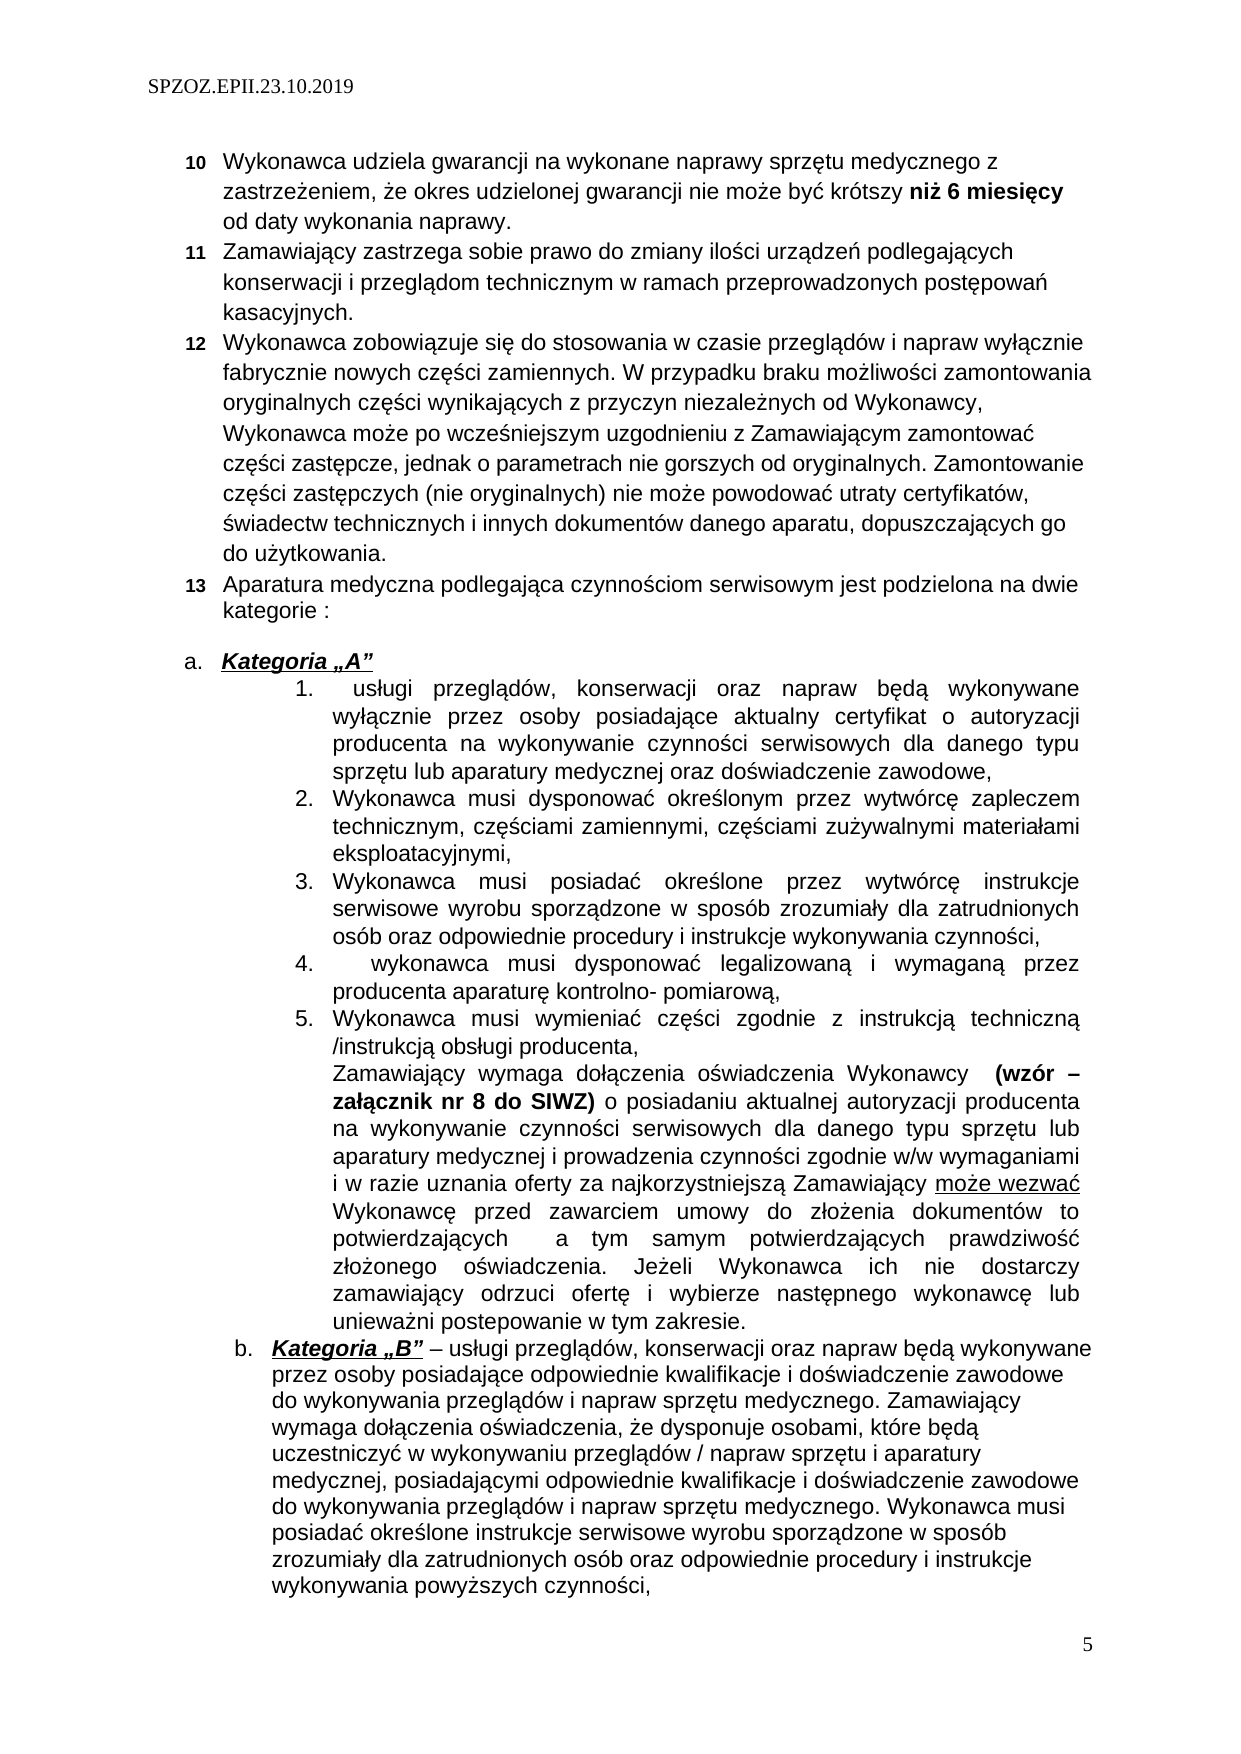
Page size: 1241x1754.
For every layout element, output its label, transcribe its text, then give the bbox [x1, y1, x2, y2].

list Zamawiający zastrzega sobie prawo do zmiany ilości urządzeń podlegających konserwacji i przeglądom technicznym w ramach przeprowadzonych postępowań kasacyjnych. [185, 238, 1093, 325]
list usługi przeglądów, konserwacji oraz napraw będą wykonywane wyłącznie przez osoby posiadające aktualny certyfikat o autoryzacji producenta na wykonywanie czynności serwisowych dla danego typu sprzętu lub aparatury medycznej oraz doświadczenie zawodowe, [295, 675, 1080, 785]
list Wykonawca udziela gwarancji na wykonane naprawy sprzętu medycznego z zastrzeżeniem, że okres udzielonej gwarancji nie może być krótszy niż 6 miesięcy od daty wykonania naprawy. [185, 148, 1093, 234]
list Wykonawca zobowiązuje się do stosowania w czasie przeglądów i napraw wyłącznie fabrycznie nowych części zamiennych. W przypadku braku możliwości zamontowania oryginalnych części wynikających z przyczyn niezależnych od Wykonawcy, Wykonawca może po wcześniejszym uzgodnieniu z Zamawiającym zamontować części zastępcze, jednak o parametrach nie gorszych od oryginalnych. Zamontowanie części zastępczych (nie oryginalnych) nie może powodować utraty certyfikatów, świadectw technicznych i innych dokumentów danego aparatu, dopuszczających go do użytkowania. [185, 329, 1093, 567]
list Wykonawca musi dysponować określonym przez wytwórcę zapleczem technicznym, częściami zamiennymi, częściami zużywalnymi materiałami eksploatacyjnymi, [295, 785, 1080, 867]
list Kategoria „B” – usługi przeglądów, konserwacji oraz napraw będą wykonywane przez osoby posiadające odpowiednie kwalifikacje i doświadczenie zawodowe do wykonywania przeglądów i napraw sprzętu medycznego. Zamawiający wymaga dołączenia oświadczenia, że dysponuje osobami, które będą uczestniczyć w wykonywaniu przeglądów / napraw sprzętu i aparatury medycznej, posiadającymi odpowiednie kwalifikacje i doświadczenie zawodowe do wykonywania przeglądów i napraw sprzętu medycznego. Wykonawca musi posiadać określone instrukcje serwisowe wyrobu sporządzone w sposób zrozumiały dla zatrudnionych osób oraz odpowiednie procedury i instrukcje wykonywania powyższych czynności, [234, 1335, 1093, 1598]
list Aparatura medyczna podlegająca czynnościom serwisowym jest podzielona na dwie kategorie : [185, 571, 1093, 623]
list Wykonawca musi wymieniać części zgodnie z instrukcją techniczną /instrukcją obsługi producenta, [295, 1005, 1080, 1060]
list Kategoria „A” [184, 647, 1080, 675]
list Zamawiający wymaga dołączenia oświadczenia Wykonawcy (wzór – załącznik nr 8 do SIWZ) o posiadaniu aktualnej autoryzacji producenta na wykonywanie czynności serwisowych dla danego typu sprzętu lub aparatury medycznej i prowadzenia czynności zgodnie w/w wymaganiami i w razie uznania oferty za najkorzystniejszą Zamawiający może wezwać Wykonawcę przed zawarciem umowy do złożenia dokumentów to potwierdzających a tym samym potwierdzających prawdziwość złożonego oświadczenia. Jeżeli Wykonawca ich nie dostarczy zamawiający odrzuci ofertę i wybierze następnego wykonawcę lub unieważni postepowanie w tym zakresie. [332, 1060, 1080, 1335]
list wykonawca musi dysponować legalizowaną i wymaganą przez producenta aparaturę kontrolno- pomiarową, [295, 950, 1080, 1005]
list Wykonawca musi posiadać określone przez wytwórcę instrukcje serwisowe wyrobu sporządzone w sposób zrozumiały dla zatrudnionych osób oraz odpowiednie procedury i instrukcje wykonywania czynności, [295, 867, 1080, 950]
